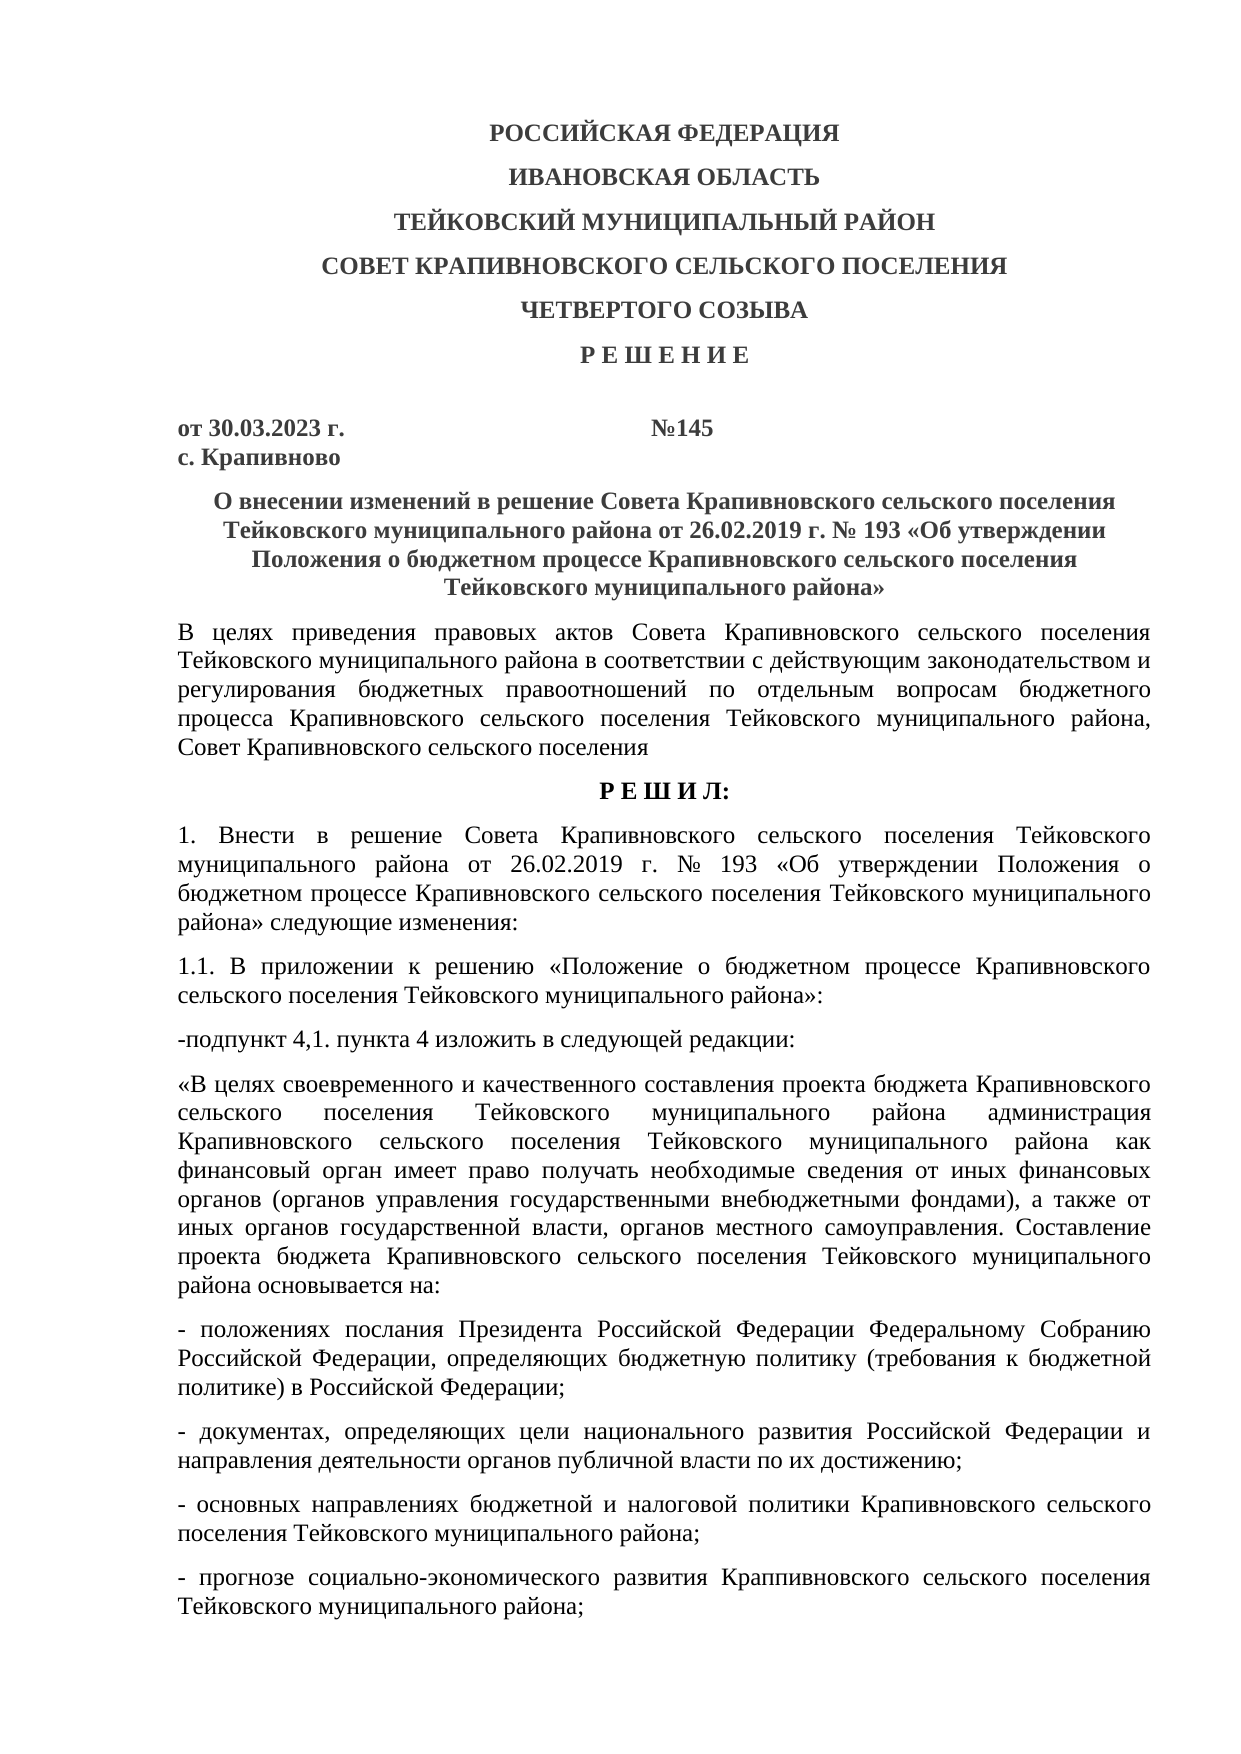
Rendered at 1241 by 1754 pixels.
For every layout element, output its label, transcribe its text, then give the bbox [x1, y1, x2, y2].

text от 30.03.2023 г. №145 с. Крапивново [177, 384, 1152, 471]
text В целях приведения правовых актов Совета Крапивновского сельского поселения Тейковского муниципального района в соответствии с действующим законодательством и регулирования бюджетных правоотношений по отдельным вопросам бюджетного процесса Крапивновского сельского поселения Тейковского муниципального района, Совет Крапивновского сельского поселения [177, 617, 1152, 761]
text 1.1. В приложении к решению «Положение о бюджетном процессе Крапивновского сельского поселения Тейковского муниципального района»: [177, 951, 1152, 1009]
text - основных направлениях бюджетной и налоговой политики Крапивновского сельского поселения Тейковского муниципального района; [177, 1489, 1152, 1547]
text ТЕЙКОВСКИЙ МУНИЦИПАЛЬНЫЙ РАЙОН [177, 207, 1152, 236]
text - прогнозе социально-экономического развития Краппивновского сельского поселения Тейковского муниципального района; [177, 1562, 1152, 1620]
text ИВАНОВСКАЯ ОБЛАСТЬ [177, 162, 1152, 191]
text Р Е Ш Е Н И Е [177, 340, 1152, 369]
text 1. Внести в решение Совета Крапивновского сельского поселения Тейковского муниципального района от 26.02.2019 г. № 193 «Об утверждении Положения о бюджетном процессе Крапивновского сельского поселения Тейковского муниципального района» следующие изменения: [177, 821, 1152, 936]
text - документах, определяющих цели национального развития Российской Федерации и направления деятельности органов публичной власти по их достижению; [177, 1416, 1152, 1474]
text СОВЕТ КРАПИВНОВСКОГО СЕЛЬСКОГО ПОСЕЛЕНИЯ [177, 251, 1152, 280]
text РОССИЙСКАЯ ФЕДЕРАЦИЯ [177, 118, 1152, 147]
text -подпункт 4,1. пункта 4 изложить в следующей редакции: [177, 1024, 1152, 1053]
text Р Е Ш И Л: [177, 776, 1152, 805]
text ЧЕТВЕРТОГО СОЗЫВА [177, 296, 1152, 324]
text «В целях своевременного и качественного составления проекта бюджета Крапивновского сельского поселения Тейковского муниципального района администрация Крапивновского сельского поселения Тейковского муниципального района как финансовый орган имеет право получать необходимые сведения от иных финансовых органов (органов управления государственными внебюджетными фондами), а также от иных органов государственной власти, органов местного самоуправления. Составление проекта бюджета Крапивновского сельского поселения Тейковского муниципального района основывается на: [177, 1069, 1152, 1299]
text - положениях послания Президента Российской Федерации Федеральному Собранию Российской Федерации, определяющих бюджетную политику (требования к бюджетной политике) в Российской Федерации; [177, 1314, 1152, 1401]
text О внесении изменений в решение Совета Крапивновского сельского поселения Тейковского муниципального района от 26.02.2019 г. № 193 «Об утверждении Положения о бюджетном процессе Крапивновского сельского поселения Тейковского муниципального района» [177, 486, 1152, 601]
